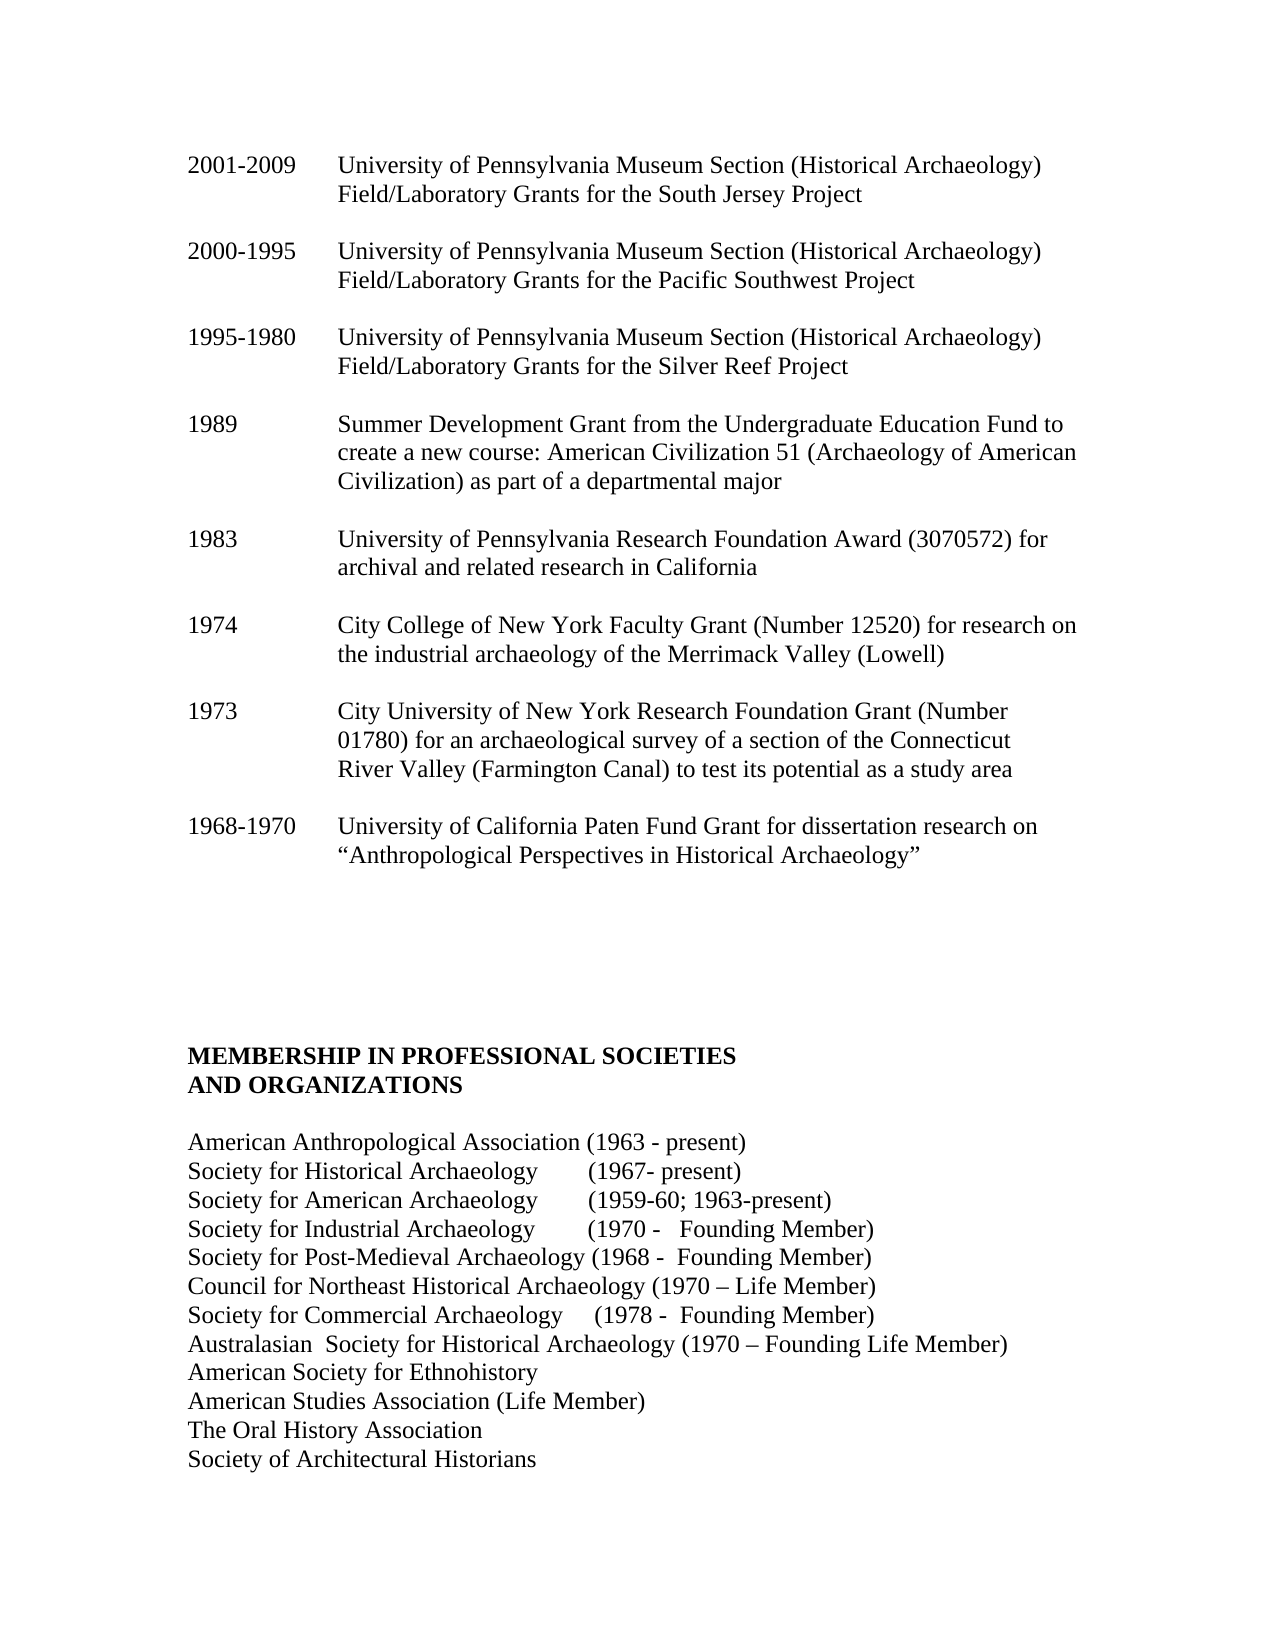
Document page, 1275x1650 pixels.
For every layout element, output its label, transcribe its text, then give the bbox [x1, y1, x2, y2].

text create a new course: American Civilization 51 (Archaeology of American [187, 437, 1087, 466]
text AND ORGANIZATIONS [187, 1070, 1087, 1099]
text American Anthropological Association (1963 - present) [187, 1127, 1087, 1156]
text American Society for Ethnohistory [187, 1357, 1087, 1386]
text River Valley (Farmington Canal) to test its potential as a study area [187, 754, 1087, 782]
text Field/Laboratory Grants for the Pacific Southwest Project [187, 265, 1087, 294]
text Council for Northeast Historical Archaeology (1970 – Life Member) [187, 1271, 1087, 1300]
text The Oral History Association [187, 1415, 1087, 1444]
text “Anthropological Perspectives in Historical Archaeology” [187, 840, 1087, 869]
text Australasian Society for Historical Archaeology (1970 – Founding Life Member) [187, 1329, 1087, 1357]
text Society for Historical Archaeology (1967- present) [187, 1156, 1087, 1185]
text 1974 City College of New York Faculty Grant (Number 12520) for research on [187, 610, 1087, 639]
text 01780) for an archaeological survey of a section of the Connecticut [187, 725, 1087, 754]
text Society for Commercial Archaeology (1978 - Founding Member) [187, 1300, 1087, 1329]
text 2000-1995 University of Pennsylvania Museum Section (Historical Archaeology) [187, 236, 1087, 265]
text 1968-1970 University of California Paten Fund Grant for dissertation research on [187, 811, 1087, 840]
text 1995-1980 University of Pennsylvania Museum Section (Historical Archaeology) [187, 322, 1087, 351]
text Civilization) as part of a departmental major [187, 466, 1087, 495]
text Society for American Archaeology (1959-60; 1963-present) [187, 1185, 1087, 1214]
text Field/Laboratory Grants for the South Jersey Project [187, 179, 1087, 207]
text Field/Laboratory Grants for the Silver Reef Project [187, 351, 1087, 380]
text American Studies Association (Life Member) [187, 1386, 1087, 1415]
text Society of Architectural Historians [187, 1444, 1087, 1472]
text 2001-2009 University of Section (Historical Archaeology) [187, 150, 1087, 179]
text archival and related research in California [187, 552, 1087, 581]
text Society for Industrial Archaeology (1970 - Founding Member) [187, 1214, 1087, 1242]
text the industrial archaeology of the Merrimack Valley (Lowell) [187, 639, 1087, 667]
text MEMBERSHIP IN PROFESSIONAL SOCIETIES [187, 1041, 1087, 1070]
text Society for Post-Medieval Archaeology (1968 - Founding Member) [187, 1242, 1087, 1271]
text 1989 Summer Development Grant from the Undergraduate Education Fund to [187, 409, 1087, 437]
text 1973 City University of New York Research Foundation Grant (Number [187, 696, 1087, 725]
text 1983 University of Pennsylvania Research Foundation Award (3070572) for [187, 524, 1087, 552]
